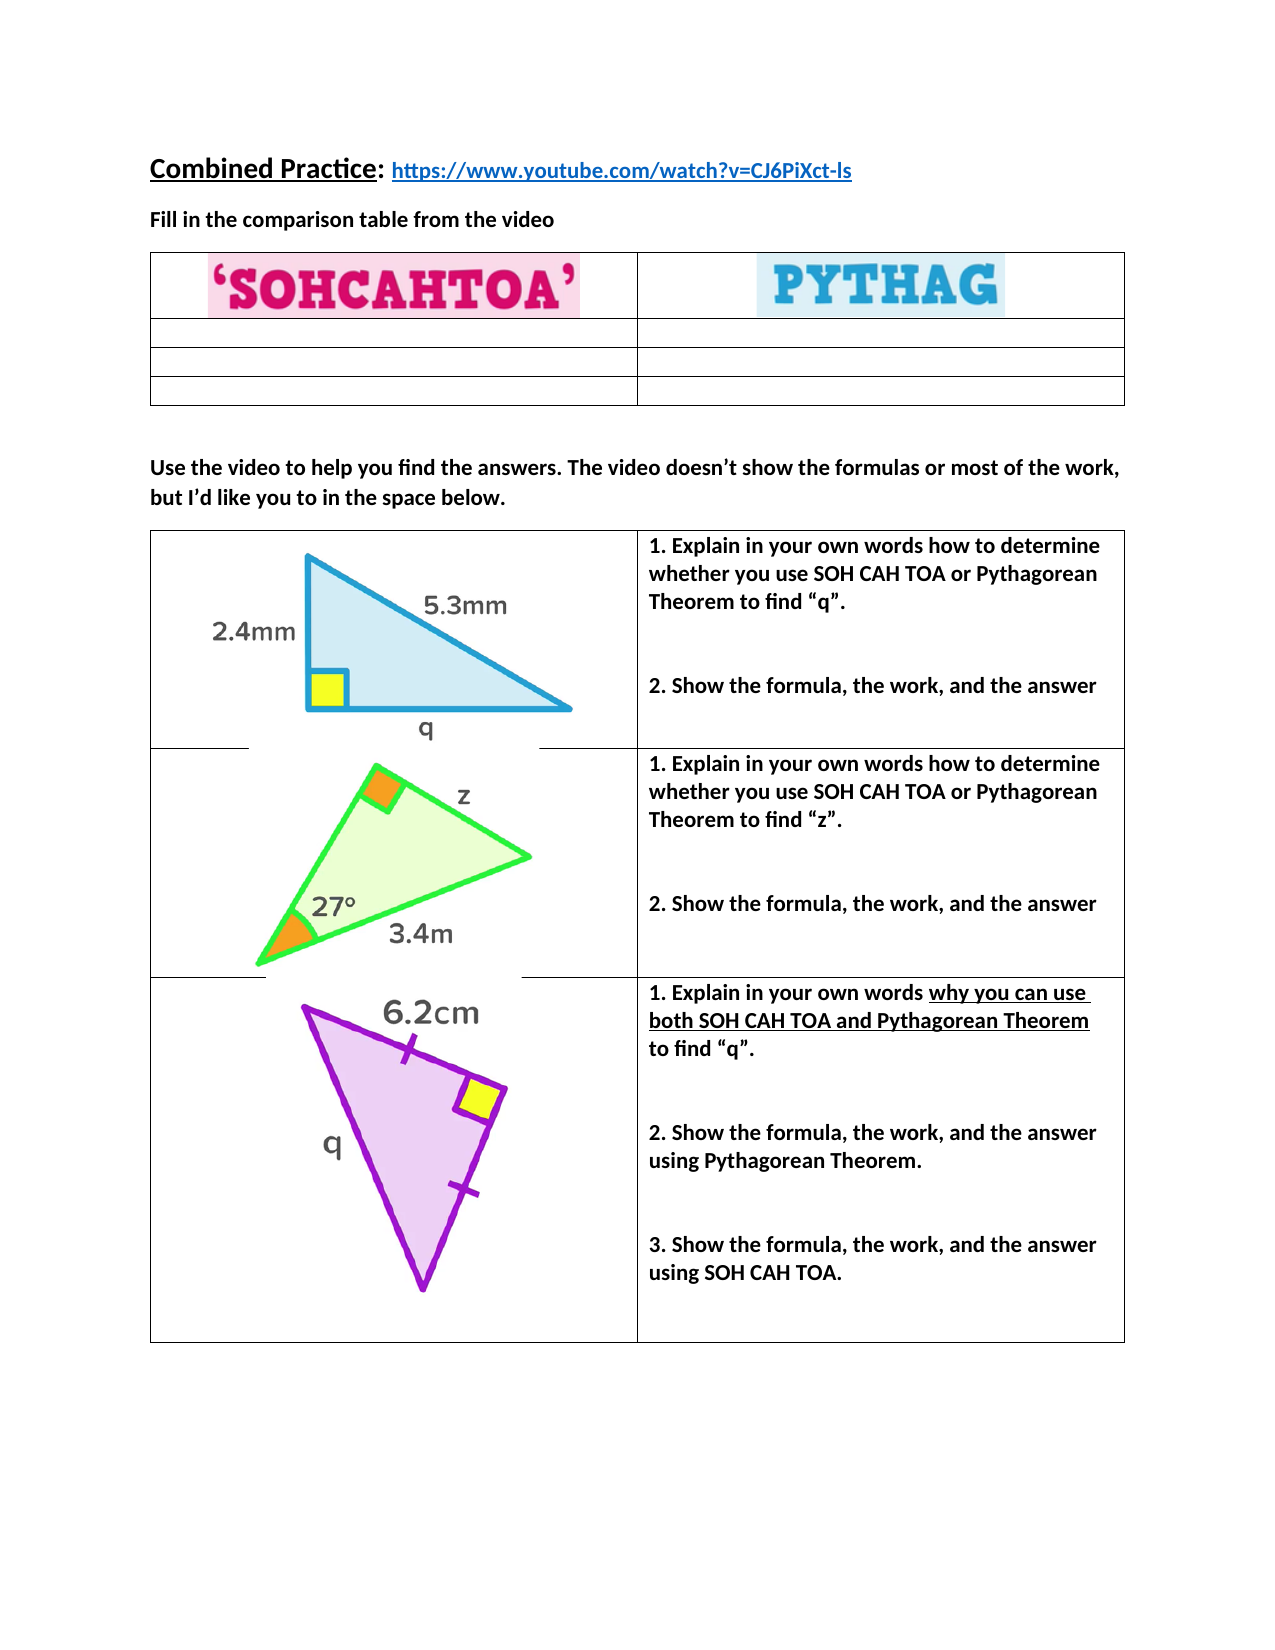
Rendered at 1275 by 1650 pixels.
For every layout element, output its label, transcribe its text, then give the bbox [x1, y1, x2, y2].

table_cell [151, 319, 637, 347]
table_header 1. Explain in your own words how to determine whether you use SOH CAH TOA or Pythagorean Theorem to find “q”. 2. Show the formula, the work, and the answer [638, 531, 1124, 748]
table_cell [638, 319, 1124, 347]
table_cell [151, 978, 637, 1342]
table_cell [151, 749, 248, 977]
table_header [579, 531, 637, 748]
text Fill in the comparison table from the video [150, 205, 1125, 233]
table_header [151, 253, 207, 318]
table_cell [638, 348, 1124, 376]
text Combined Practice: https://www.youtube.com/watch?v=CJ6PiXct-ls [150, 150, 1125, 186]
picture [209, 531, 579, 1302]
table_header [151, 531, 209, 748]
table_cell [638, 377, 1124, 405]
picture [756, 253, 1006, 317]
picture [207, 253, 580, 318]
table_cell [151, 348, 637, 376]
table_cell 1. Explain in your own words how to determine whether you use SOH CAH TOA or Pythagorean Theorem to find “z”. 2. Show the formula, the work, and the answer [638, 749, 1124, 977]
table_header [638, 253, 1124, 318]
table_cell 1. Explain in your own words why you can use both SOH CAH TOA and Pythagorean Theorem to find “q”. 2. Show the formula, the work, and the answer using Pythagorean Theorem. 3. Show the formula, the work, and the answer using SOH CAH TOA. [638, 978, 1124, 1342]
table_cell [540, 749, 637, 977]
text Use the video to help you find the answers. The video doesn’t show the formulas or most of the work, but I’d like you to in the space below. [150, 453, 1125, 511]
table_cell [151, 377, 637, 405]
table_header [580, 253, 637, 318]
